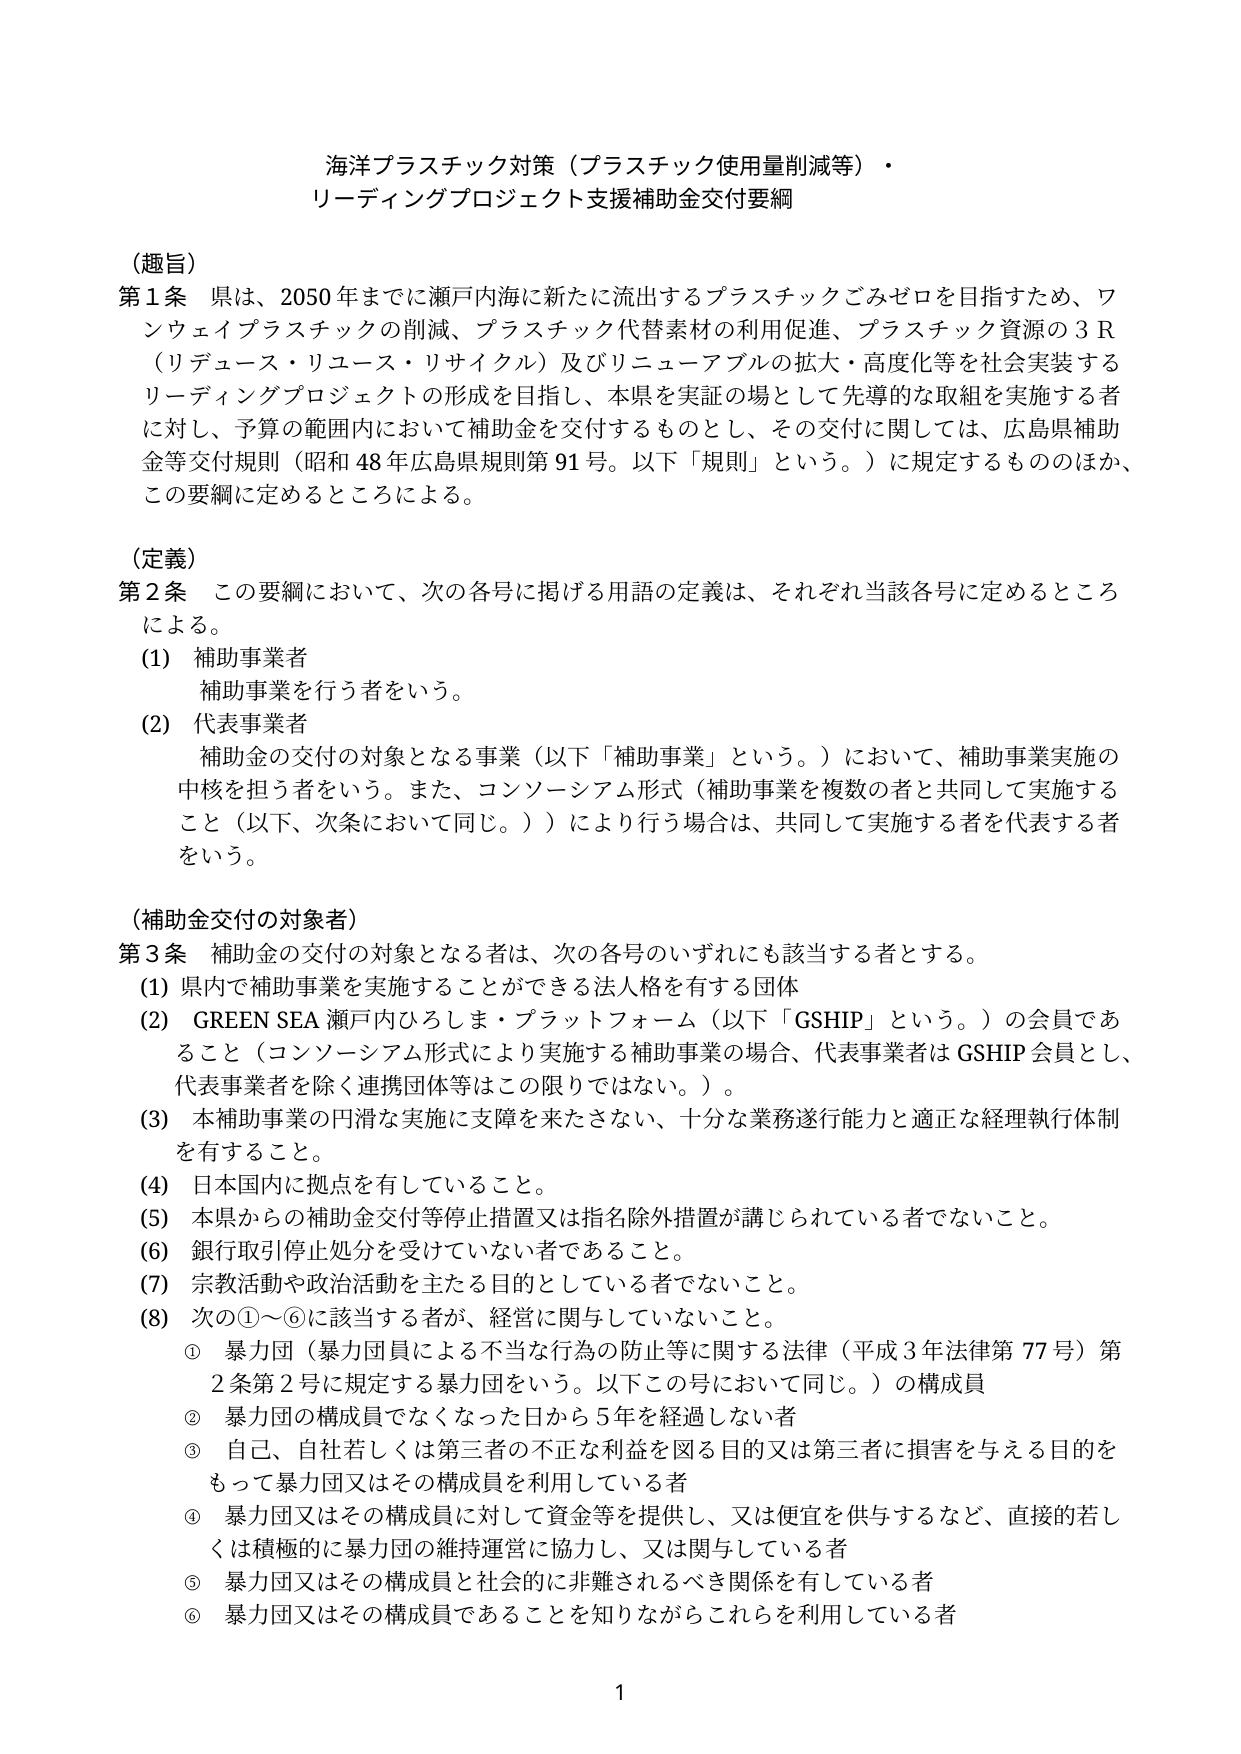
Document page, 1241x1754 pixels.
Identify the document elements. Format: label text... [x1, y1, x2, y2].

text ① 暴力団（暴力団員による不当な行為の防止等に関する法律（平成３年法律第77号）第２条第２号に規定する暴力団をいう。以下この号において同じ。）の構成員 [184, 1333, 1122, 1399]
text (2) GREEN SEA 瀬戸内ひろしま・プラットフォーム（以下「GSHIP」という。）の会員であること（コンソーシアム形式により実施する補助事業の場合、代表事業者はGSHIP会員とし、代表事業者を除く連携団体等はこの限りではない。）。 [140, 1002, 1122, 1101]
text 第３条 補助金の交付の対象となる者は、次の各号のいずれにも該当する者とする。 [118, 936, 1137, 969]
text （趣旨） [118, 245, 1122, 279]
text (4) 日本国内に拠点を有していること。 [140, 1167, 1122, 1200]
text (7) 宗教活動や政治活動を主たる目的としている者でないこと。 [140, 1267, 1122, 1300]
text 海洋プラスチック対策（プラスチック使用量削減等）・ [118, 148, 1122, 181]
text （補助金交付の対象者） [118, 902, 1122, 936]
text 第１条 県は、2050年までに瀬戸内海に新たに流出するプラスチックごみゼロを目指すため、ワンウェイプラスチックの削減、プラスチック代替素材の利用促進、プラスチック資源の３Ｒ（リデュース・リユース・リサイクル）及びリニューアブルの拡大・高度化等を社会実装するリーディングプロジェクトの形成を目指し、本県を実証の場として先導的な取組を実施する者に対し、予算の範囲内において補助金を交付するものとし、その交付に関しては、広島県補助金等交付規則（昭和48年広島県規則第91号。以下「規則」という。）に規定するもののほか、この要綱に定めるところによる。 [118, 279, 1122, 510]
text ② 暴力団の構成員でなくなった日から５年を経過しない者 [184, 1399, 1122, 1432]
text (5) 本県からの補助金交付等停止措置又は指名除外措置が講じられている者でないこと。 [140, 1200, 1122, 1233]
text （定義） [118, 541, 1122, 574]
text (3) 本補助事業の円滑な実施に支障を来たさない、十分な業務遂行能力と適正な経理執行体制を有すること。 [140, 1101, 1122, 1167]
text (6) 銀行取引停止処分を受けていない者であること。 [140, 1233, 1122, 1267]
text (8) 次の①～⑥に該当する者が、経営に関与していないこと。 [140, 1300, 1122, 1333]
text ④ 暴力団又はその構成員に対して資金等を提供し、又は便宜を供与するなど、直接的若しくは積極的に暴力団の維持運営に協力し、又は関与している者 [184, 1498, 1122, 1564]
text ⑤ 暴力団又はその構成員と社会的に非難されるべき関係を有している者 [184, 1564, 1122, 1597]
text ⑥ 暴力団又はその構成員であることを知りながらこれらを利用している者 [184, 1597, 1122, 1630]
text (2) 代表事業者 [118, 706, 1122, 739]
text (1) 県内で補助事業を実施することができる法人格を有する団体 [140, 969, 1122, 1002]
text ③ 自己、自社若しくは第三者の不正な利益を図る目的又は第三者に損害を与える目的をもって暴力団又はその構成員を利用している者 [184, 1432, 1122, 1498]
text リーディングプロジェクト支援補助金交付要綱 [118, 181, 1122, 214]
text (1) 補助事業者 [118, 640, 1122, 673]
text 補助事業を行う者をいう。 [118, 673, 1122, 706]
text 補助金の交付の対象となる事業（以下「補助事業」という。）において、補助事業実施の中核を担う者をいう。また、コンソーシアム形式（補助事業を複数の者と共同して実施すること（以下、次条において同じ。））により行う場合は、共同して実施する者を代表する者をいう。 [177, 739, 1122, 871]
text 第２条 この要綱において、次の各号に掲げる用語の定義は、それぞれ当該各号に定めるところによる。 [118, 574, 1122, 640]
